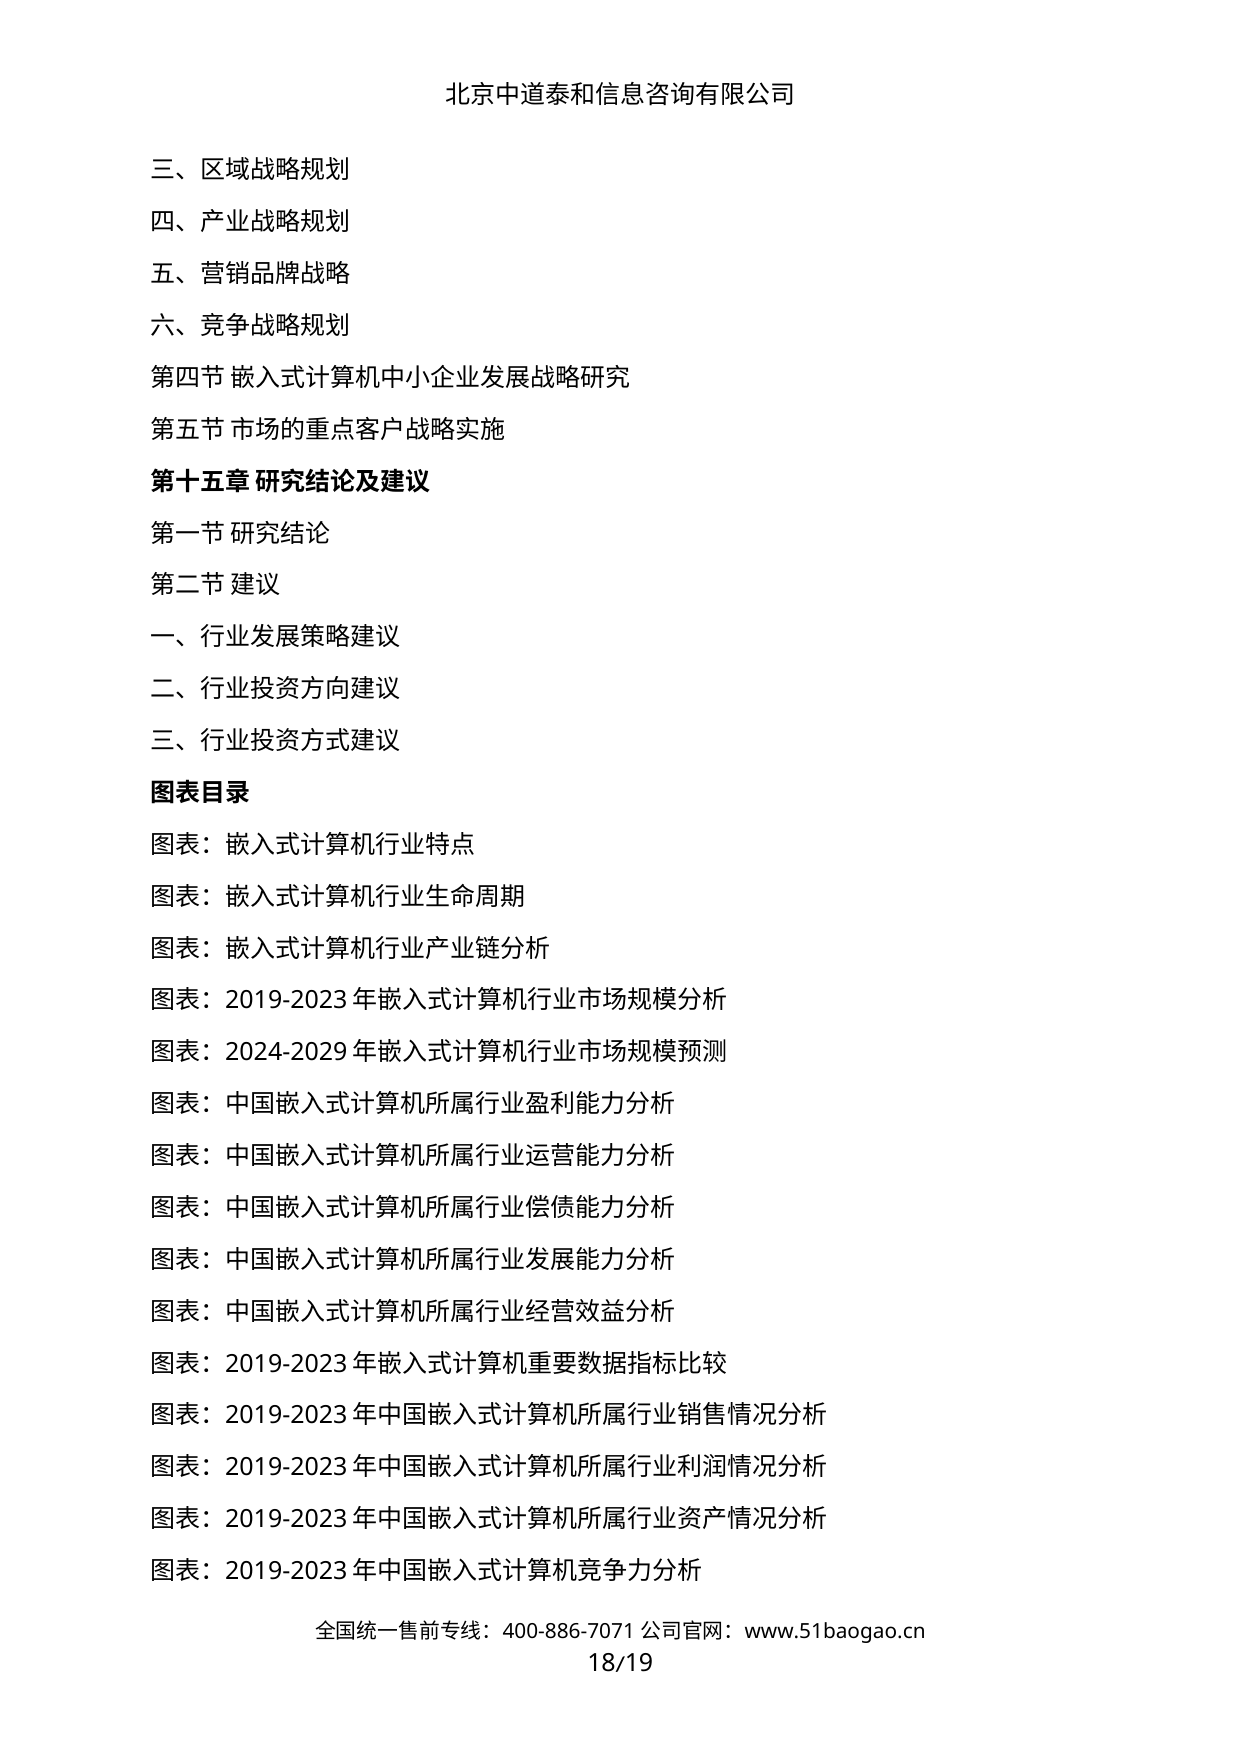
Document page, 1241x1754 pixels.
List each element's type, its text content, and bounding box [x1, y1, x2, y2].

text 六、竞争战略规划 [150, 306, 1090, 342]
text 图表：2019-2023年嵌入式计算机重要数据指标比较 [150, 1343, 1090, 1379]
text 图表：2019-2023年嵌入式计算机行业市场规模分析 [150, 980, 1090, 1016]
text 三、行业投资方式建议 [150, 721, 1090, 757]
text 图表：2019-2023年中国嵌入式计算机竞争力分析 [150, 1551, 1090, 1587]
text 三、区域战略规划 [150, 150, 1090, 186]
text 图表：2019-2023年中国嵌入式计算机所属行业利润情况分析 [150, 1447, 1090, 1483]
text 图表：嵌入式计算机行业特点 [150, 824, 1090, 861]
text 第四节 嵌入式计算机中小企业发展战略研究 [150, 357, 1090, 394]
text 图表：2024-2029年嵌入式计算机行业市场规模预测 [150, 1032, 1090, 1068]
text 第十五章 研究结论及建议 [150, 461, 1090, 497]
text 图表：2019-2023年中国嵌入式计算机所属行业销售情况分析 [150, 1395, 1090, 1431]
text 一、行业发展策略建议 [150, 617, 1090, 653]
text 五、营销品牌战略 [150, 254, 1090, 290]
text 图表：嵌入式计算机行业生命周期 [150, 876, 1090, 912]
text 图表：中国嵌入式计算机所属行业偿债能力分析 [150, 1187, 1090, 1224]
text 图表：中国嵌入式计算机所属行业经营效益分析 [150, 1291, 1090, 1327]
text 图表目录 [150, 772, 1090, 809]
text 图表：中国嵌入式计算机所属行业发展能力分析 [150, 1239, 1090, 1276]
text 第一节 研究结论 [150, 513, 1090, 549]
text 四、产业战略规划 [150, 202, 1090, 238]
text 图表：2019-2023年中国嵌入式计算机所属行业资产情况分析 [150, 1499, 1090, 1535]
text 第二节 建议 [150, 565, 1090, 601]
text 图表：中国嵌入式计算机所属行业运营能力分析 [150, 1136, 1090, 1172]
text 二、行业投资方向建议 [150, 669, 1090, 705]
text 第五节 市场的重点客户战略实施 [150, 409, 1090, 446]
text 图表：中国嵌入式计算机所属行业盈利能力分析 [150, 1084, 1090, 1120]
text 图表：嵌入式计算机行业产业链分析 [150, 928, 1090, 964]
